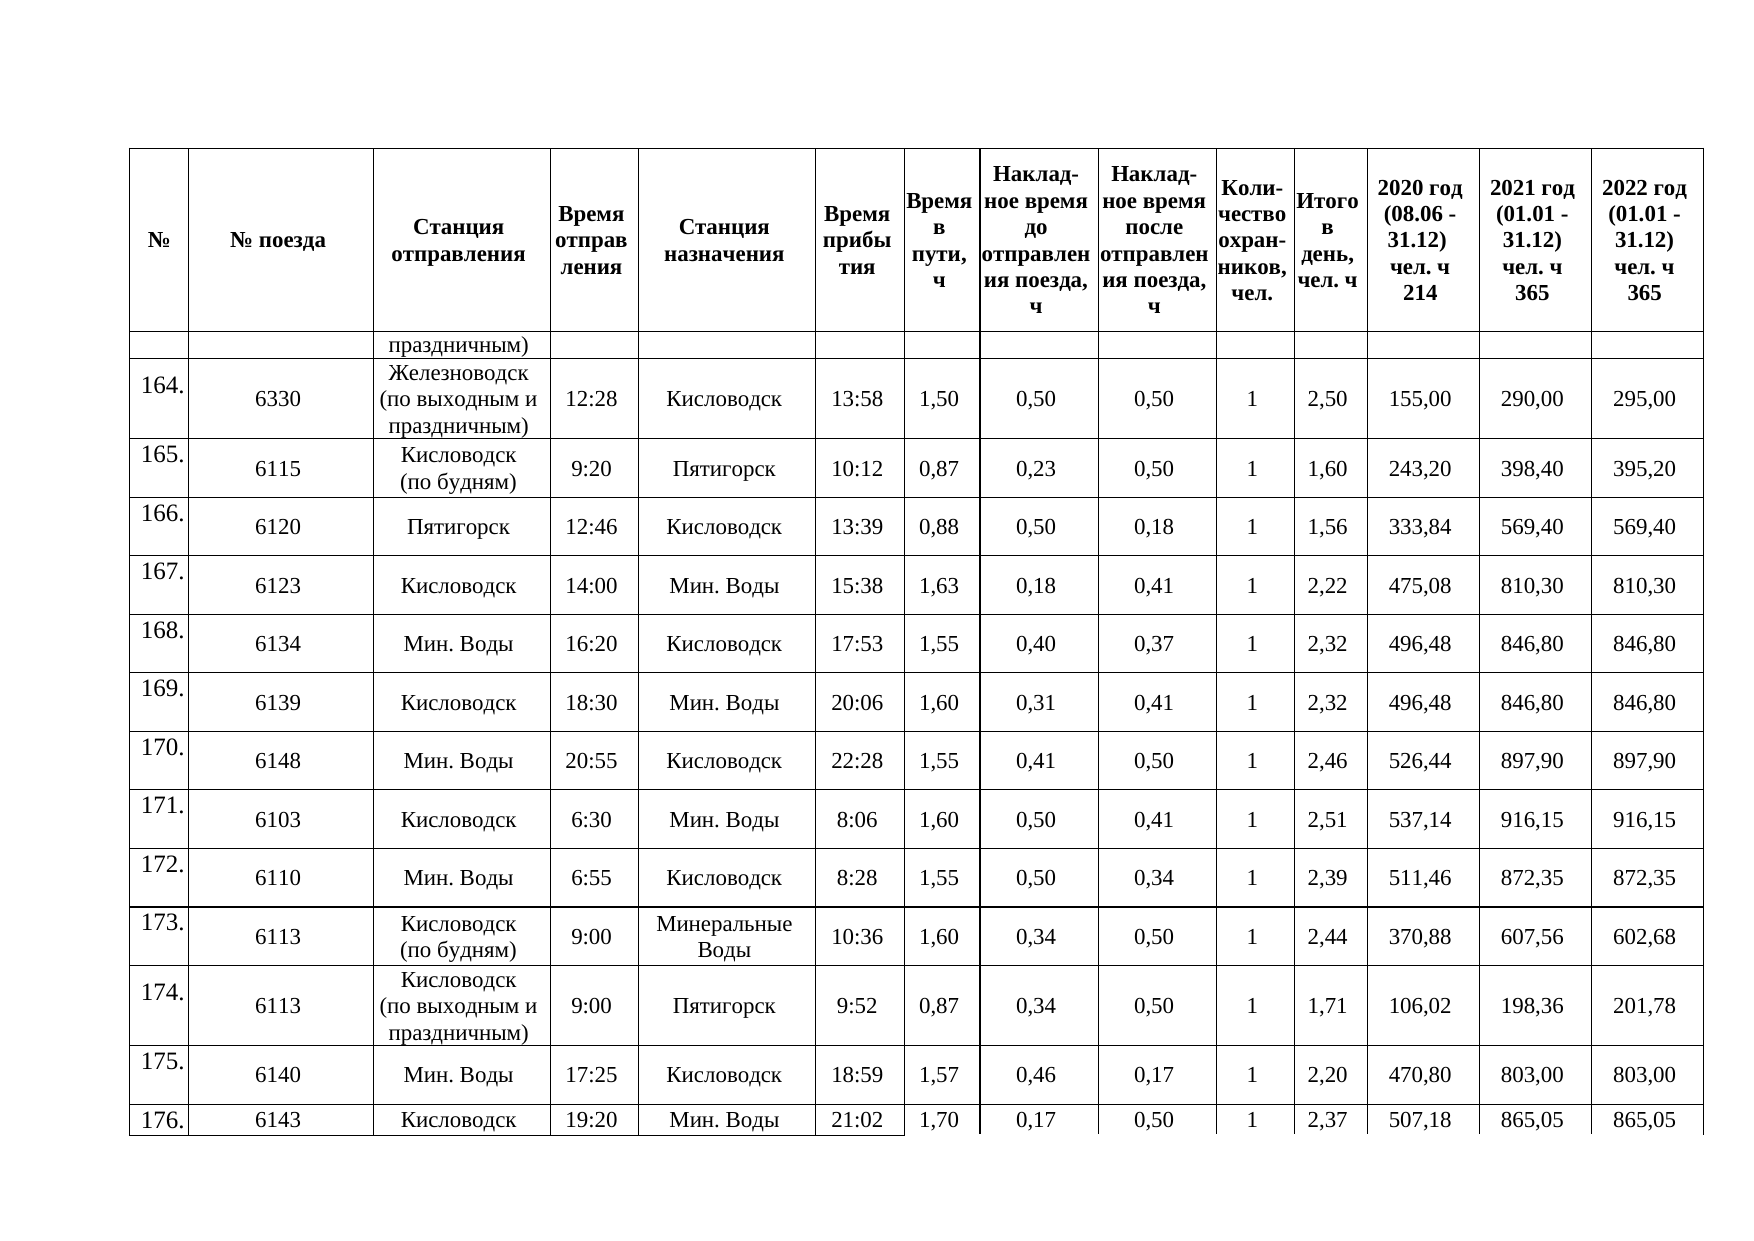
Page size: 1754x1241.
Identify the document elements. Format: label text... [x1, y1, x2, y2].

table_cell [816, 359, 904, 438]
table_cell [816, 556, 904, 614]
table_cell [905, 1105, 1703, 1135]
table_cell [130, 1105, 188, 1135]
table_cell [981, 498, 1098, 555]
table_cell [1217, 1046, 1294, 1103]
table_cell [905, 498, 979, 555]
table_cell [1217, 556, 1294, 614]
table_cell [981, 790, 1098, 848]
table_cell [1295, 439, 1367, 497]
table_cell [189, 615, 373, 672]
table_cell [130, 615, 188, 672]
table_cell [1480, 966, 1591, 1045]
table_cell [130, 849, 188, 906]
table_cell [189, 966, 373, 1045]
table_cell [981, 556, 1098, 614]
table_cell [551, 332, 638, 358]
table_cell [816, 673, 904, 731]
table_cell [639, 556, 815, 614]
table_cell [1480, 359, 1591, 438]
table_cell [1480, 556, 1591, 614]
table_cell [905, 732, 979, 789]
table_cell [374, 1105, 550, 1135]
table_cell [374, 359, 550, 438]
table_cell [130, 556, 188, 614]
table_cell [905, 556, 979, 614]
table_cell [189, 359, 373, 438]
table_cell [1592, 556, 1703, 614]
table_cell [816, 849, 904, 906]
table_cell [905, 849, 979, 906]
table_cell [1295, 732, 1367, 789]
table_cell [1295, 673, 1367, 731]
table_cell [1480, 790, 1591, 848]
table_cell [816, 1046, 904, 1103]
table_header Время в пути, ч [905, 149, 979, 331]
table_header № [130, 149, 188, 331]
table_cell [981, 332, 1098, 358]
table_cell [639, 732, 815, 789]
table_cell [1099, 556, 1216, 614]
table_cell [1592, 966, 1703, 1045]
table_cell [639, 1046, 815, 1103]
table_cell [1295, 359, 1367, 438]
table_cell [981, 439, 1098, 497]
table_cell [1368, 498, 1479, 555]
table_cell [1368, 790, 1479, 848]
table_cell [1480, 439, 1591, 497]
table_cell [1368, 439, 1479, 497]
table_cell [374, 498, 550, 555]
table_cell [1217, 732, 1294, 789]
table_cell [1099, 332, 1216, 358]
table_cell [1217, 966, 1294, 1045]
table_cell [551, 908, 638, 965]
table_header Станция назначения [639, 149, 815, 331]
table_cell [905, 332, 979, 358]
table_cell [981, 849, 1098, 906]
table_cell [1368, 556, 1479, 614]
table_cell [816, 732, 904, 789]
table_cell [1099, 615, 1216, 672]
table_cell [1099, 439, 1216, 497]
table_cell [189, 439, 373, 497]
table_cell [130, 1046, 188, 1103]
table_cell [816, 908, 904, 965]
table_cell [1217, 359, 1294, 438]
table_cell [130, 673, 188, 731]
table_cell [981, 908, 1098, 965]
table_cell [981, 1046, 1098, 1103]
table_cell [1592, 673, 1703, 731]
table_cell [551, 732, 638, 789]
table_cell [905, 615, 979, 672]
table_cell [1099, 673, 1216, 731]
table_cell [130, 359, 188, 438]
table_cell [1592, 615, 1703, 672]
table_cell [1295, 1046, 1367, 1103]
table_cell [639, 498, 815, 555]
table_header Итого в день, чел. ч [1295, 149, 1367, 331]
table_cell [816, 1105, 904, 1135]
table_header Станция отправления [374, 149, 550, 331]
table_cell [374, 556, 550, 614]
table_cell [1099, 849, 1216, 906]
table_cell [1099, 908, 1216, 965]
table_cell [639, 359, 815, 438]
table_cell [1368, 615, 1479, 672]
table_header № поезда [189, 149, 373, 331]
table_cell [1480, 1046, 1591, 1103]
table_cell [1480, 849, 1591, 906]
table_header Коли- чество охран- ников, чел. [1217, 149, 1294, 331]
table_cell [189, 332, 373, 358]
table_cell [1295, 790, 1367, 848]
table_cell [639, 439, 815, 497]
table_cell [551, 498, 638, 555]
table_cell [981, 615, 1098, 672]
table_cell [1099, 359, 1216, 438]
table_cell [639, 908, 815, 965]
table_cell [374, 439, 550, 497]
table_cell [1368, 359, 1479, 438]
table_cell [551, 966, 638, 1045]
table_header 2021 год (01.01 - 31.12) чел. ч 365 [1480, 149, 1591, 331]
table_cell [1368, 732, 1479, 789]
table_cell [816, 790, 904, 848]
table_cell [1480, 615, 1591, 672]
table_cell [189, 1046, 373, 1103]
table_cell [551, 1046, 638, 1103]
table_header Время отправления [551, 149, 638, 331]
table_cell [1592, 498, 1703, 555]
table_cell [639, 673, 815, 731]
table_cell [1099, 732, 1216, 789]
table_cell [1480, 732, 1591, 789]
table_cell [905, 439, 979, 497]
table_header Наклад- ное время после отправления поезда, ч [1099, 149, 1216, 331]
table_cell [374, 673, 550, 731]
table_header 2022 год (01.01 - 31.12) чел. ч 365 [1592, 149, 1703, 331]
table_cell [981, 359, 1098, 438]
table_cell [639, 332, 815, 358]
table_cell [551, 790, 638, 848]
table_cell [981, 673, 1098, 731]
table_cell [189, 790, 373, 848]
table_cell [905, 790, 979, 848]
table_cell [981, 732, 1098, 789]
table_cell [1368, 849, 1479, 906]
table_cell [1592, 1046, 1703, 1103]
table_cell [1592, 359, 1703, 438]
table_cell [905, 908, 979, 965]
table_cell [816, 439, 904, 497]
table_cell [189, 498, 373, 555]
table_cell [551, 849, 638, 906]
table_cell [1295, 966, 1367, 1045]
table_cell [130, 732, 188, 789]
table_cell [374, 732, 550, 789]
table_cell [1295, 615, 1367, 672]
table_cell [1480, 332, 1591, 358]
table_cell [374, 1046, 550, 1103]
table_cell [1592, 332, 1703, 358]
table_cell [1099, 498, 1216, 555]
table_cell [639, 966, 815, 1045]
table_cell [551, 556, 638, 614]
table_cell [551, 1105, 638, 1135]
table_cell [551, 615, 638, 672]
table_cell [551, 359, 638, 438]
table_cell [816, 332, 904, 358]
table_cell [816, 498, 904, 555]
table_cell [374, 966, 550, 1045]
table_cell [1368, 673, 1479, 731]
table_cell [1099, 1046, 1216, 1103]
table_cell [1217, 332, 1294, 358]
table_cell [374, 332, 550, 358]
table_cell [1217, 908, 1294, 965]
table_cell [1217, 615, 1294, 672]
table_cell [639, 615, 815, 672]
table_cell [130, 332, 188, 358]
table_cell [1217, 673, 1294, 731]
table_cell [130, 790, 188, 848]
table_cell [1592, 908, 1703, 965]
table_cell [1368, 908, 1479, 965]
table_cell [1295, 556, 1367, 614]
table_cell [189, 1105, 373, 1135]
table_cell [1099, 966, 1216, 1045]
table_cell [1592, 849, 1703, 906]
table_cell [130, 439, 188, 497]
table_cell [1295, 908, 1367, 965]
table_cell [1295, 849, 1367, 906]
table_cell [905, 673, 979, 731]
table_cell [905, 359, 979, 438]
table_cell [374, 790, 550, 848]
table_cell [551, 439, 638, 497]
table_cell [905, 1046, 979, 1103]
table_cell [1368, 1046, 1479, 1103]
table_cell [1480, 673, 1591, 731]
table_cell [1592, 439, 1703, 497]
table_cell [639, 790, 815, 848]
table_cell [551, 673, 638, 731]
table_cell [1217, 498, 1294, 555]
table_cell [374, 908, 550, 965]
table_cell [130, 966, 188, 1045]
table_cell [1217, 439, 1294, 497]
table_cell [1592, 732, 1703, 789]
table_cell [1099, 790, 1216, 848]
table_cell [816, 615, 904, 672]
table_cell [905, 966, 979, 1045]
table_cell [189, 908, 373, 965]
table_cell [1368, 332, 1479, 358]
table_header 2020 год (08.06 - 31.12) чел. ч 214 [1368, 149, 1479, 331]
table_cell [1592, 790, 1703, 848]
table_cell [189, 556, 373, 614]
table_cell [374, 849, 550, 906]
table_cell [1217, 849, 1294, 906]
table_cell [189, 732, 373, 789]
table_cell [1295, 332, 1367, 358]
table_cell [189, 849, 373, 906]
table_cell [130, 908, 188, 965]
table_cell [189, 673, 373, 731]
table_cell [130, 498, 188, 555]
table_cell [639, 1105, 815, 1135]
table_header Время прибы тия [816, 149, 904, 331]
table_header Наклад- ное время до отправления поезда, ч [981, 149, 1098, 331]
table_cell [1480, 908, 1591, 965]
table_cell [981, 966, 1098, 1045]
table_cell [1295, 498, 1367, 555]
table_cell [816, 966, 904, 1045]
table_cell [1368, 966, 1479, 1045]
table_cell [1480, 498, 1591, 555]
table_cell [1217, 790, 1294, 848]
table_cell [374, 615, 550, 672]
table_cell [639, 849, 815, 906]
